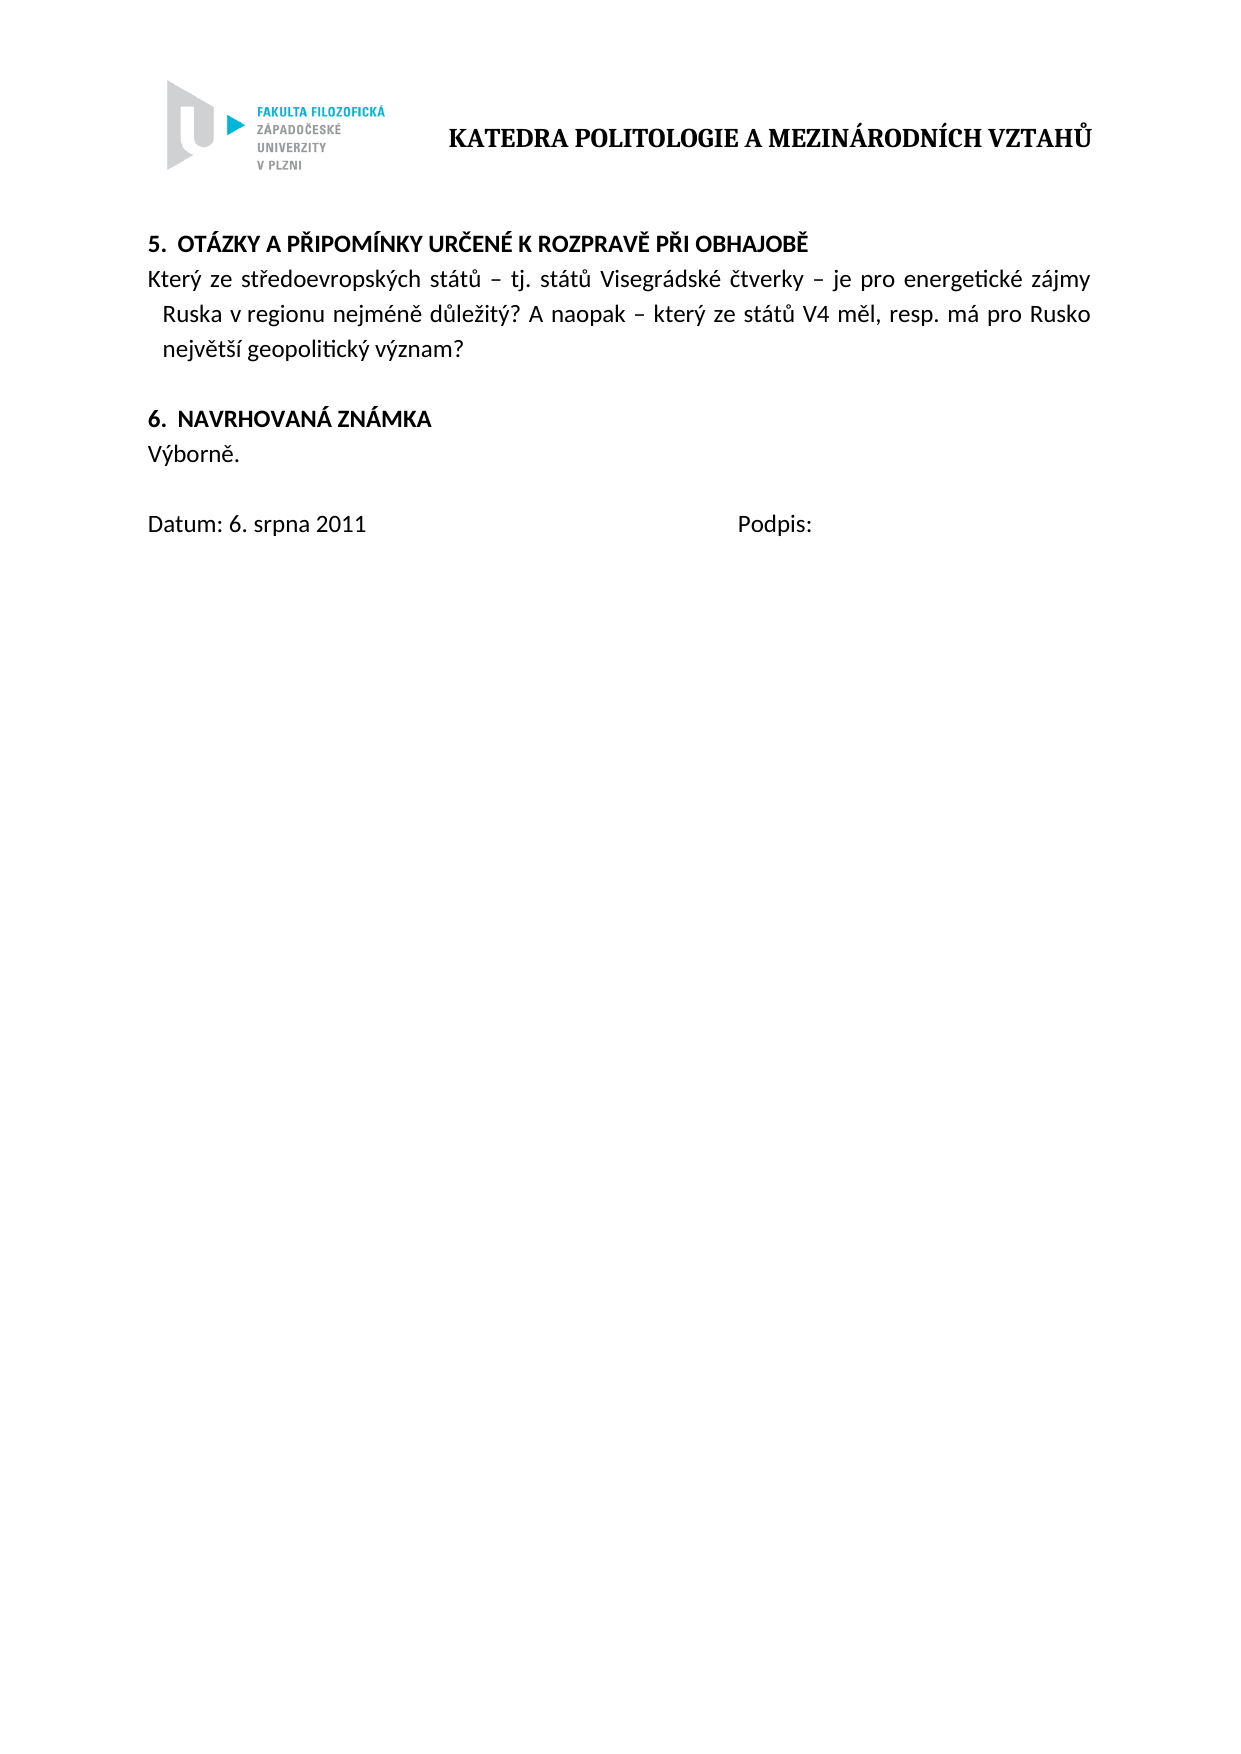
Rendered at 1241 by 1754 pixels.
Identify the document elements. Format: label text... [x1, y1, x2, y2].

list Výborně. [148, 438, 1093, 469]
list Který ze středoevropských států – tj. států Visegrádské čtverky – je pro energetické zájmy Ruska v regionu nejméně důležitý? A naopak – který ze států V4 měl, resp. má pro Rusko největší geopolitický význam? [148, 263, 1093, 364]
list OTÁZKY A PŘIPOMÍNKY URČENÉ K ROZPRAVĚ PŘI OBHAJOBĚ [148, 228, 1093, 259]
list NAVRHOVANÁ ZNÁMKA [148, 403, 1093, 434]
picture [146, 59, 422, 206]
list Datum: 6. srpna 2011 Podpis: [148, 508, 1093, 539]
